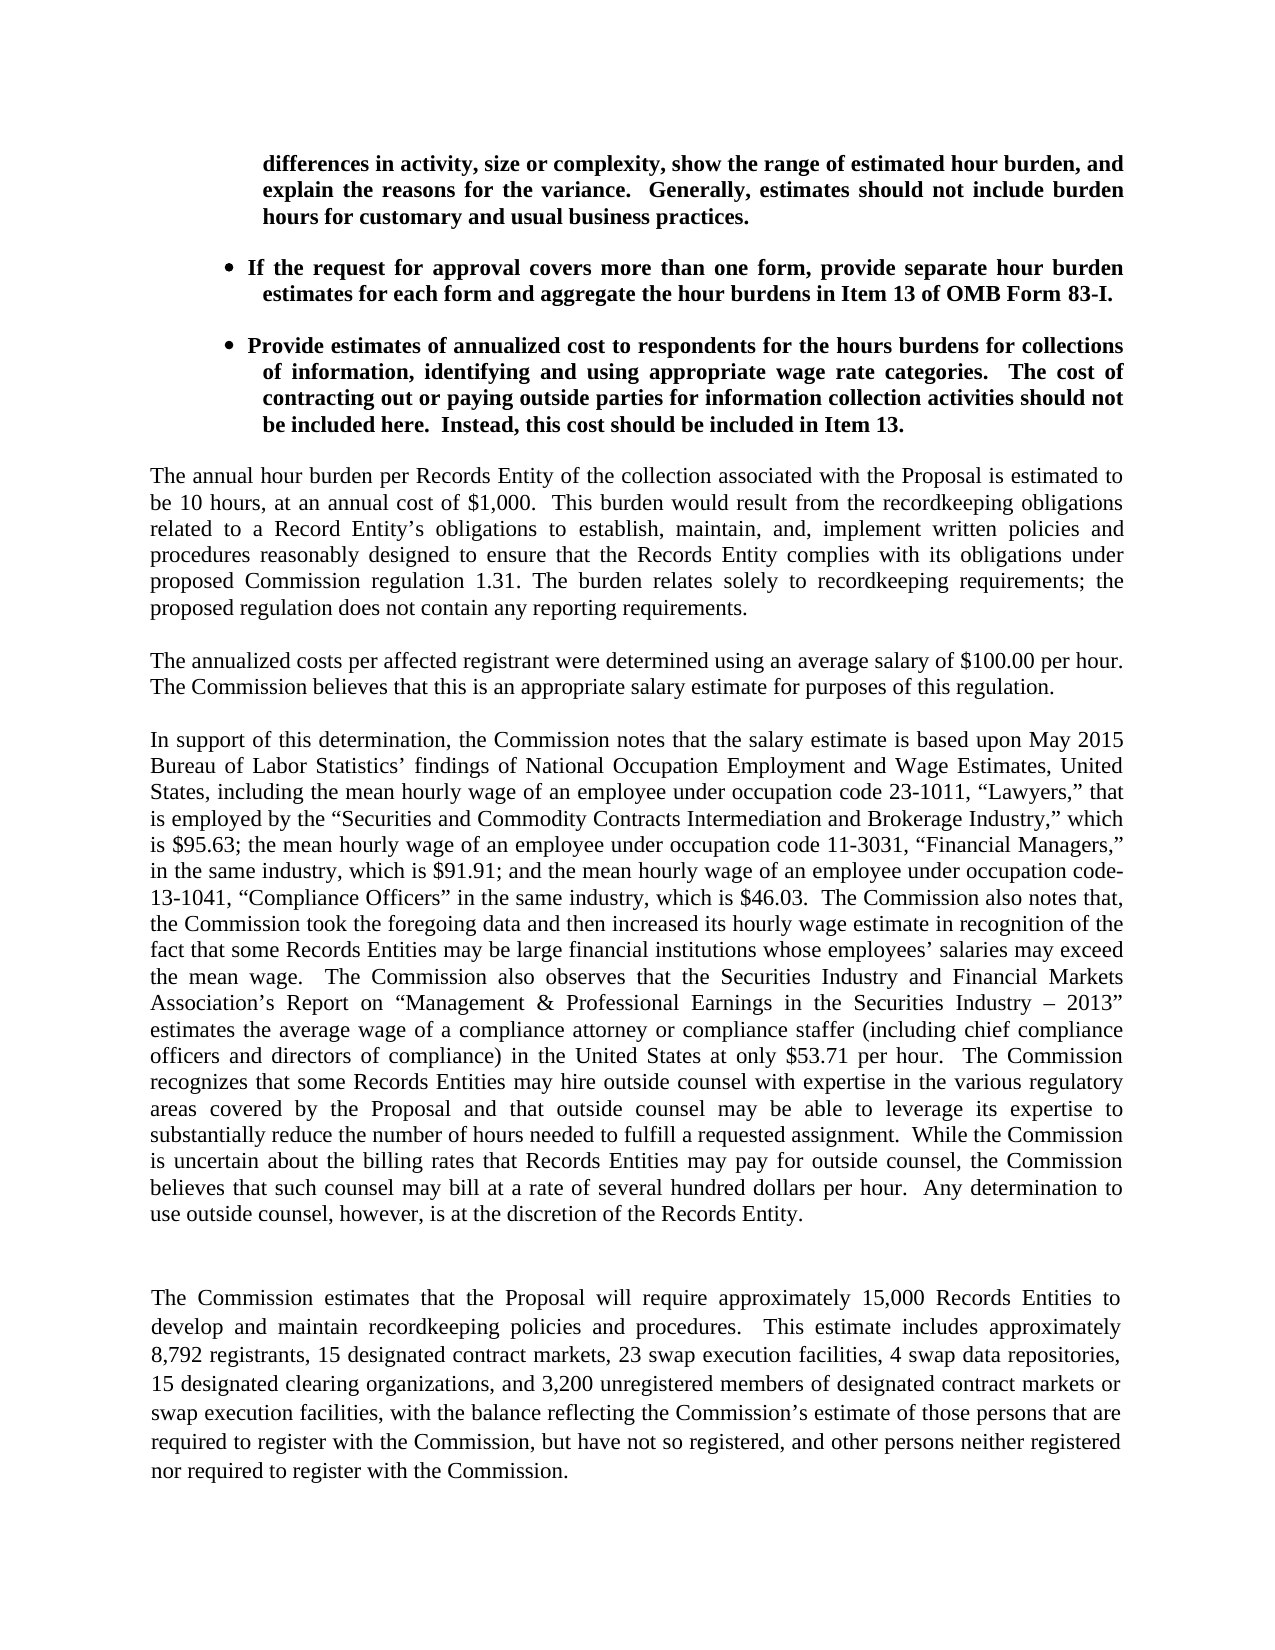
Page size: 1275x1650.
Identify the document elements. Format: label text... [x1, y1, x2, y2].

list If the request for approval covers more than one form, provide separate hour burden estimates for each form and aggregate the hour burdens in Item 13 of OMB Form 83-I. [225, 254, 1125, 307]
text The annualized costs per affected registrant were determined using an average salary of $100.00 per hour. The Commission believes that this is an appropriate salary estimate for purposes of this regulation. [150, 647, 1125, 699]
list Provide estimates of annualized cost to respondents for the hours burdens for collections of information, identifying and using appropriate wage rate categories. The cost of contracting out or paying outside parties for information collection activities should not be included here. Instead, this cost should be included in Item 13. [225, 332, 1125, 437]
text The annual hour burden per Records Entity of the collection associated with the Proposal is estimated to be 10 hours, at an annual cost of $1,000. This burden would result from the recordkeeping obligations related to a Record Entity’s obligations to establish, maintain, and, implement written policies and procedures reasonably designed to ensure that the Records Entity complies with its obligations under proposed Commission regulation 1.31. The burden relates solely to recordkeeping requirements; the proposed regulation does not contain any reporting requirements. [150, 462, 1125, 620]
text In support of this determination, the Commission notes that the salary estimate is based upon May 2015 Bureau of Labor Statistics’ findings of National Occupation Employment and Wage Estimates, United States, including the mean hourly wage of an employee under occupation code 23-1011, “Lawyers,” that is employed by the “Securities and Commodity Contracts Intermediation and Brokerage Industry,” which is $95.63; the mean hourly wage of an employee under occupation code 11-3031, “Financial Managers,” in the same industry, which is $91.91; and the mean hourly wage of an employee under occupation code-13-1041, “Compliance Officers” in the same industry, which is $46.03. The Commission also notes that, the Commission took the foregoing data and then increased its hourly wage estimate in recognition of the fact that some Records Entities may be large financial institutions whose employees’ salaries may exceed the mean wage. The Commission also observes that the Securities Industry and Financial Markets Association’s Report on “Management & Professional Earnings in the Securities Industry – 2013” estimates the average wage of a compliance attorney or compliance staffer (including chief compliance officers and directors of compliance) in the United States at only $53.71 per hour. The Commission recognizes that some Records Entities may hire outside counsel with expertise in the various regulatory areas covered by the Proposal and that outside counsel may be able to leverage its expertise to substantially reduce the number of hours needed to fulfill a requested assignment. While the Commission is uncertain about the billing rates that Records Entities may pay for outside counsel, the Commission believes that such counsel may bill at a rate of several hundred dollars per hour. Any determination to use outside counsel, however, is at the discretion of the Records Entity. [150, 726, 1125, 1226]
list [225, 150, 1125, 229]
